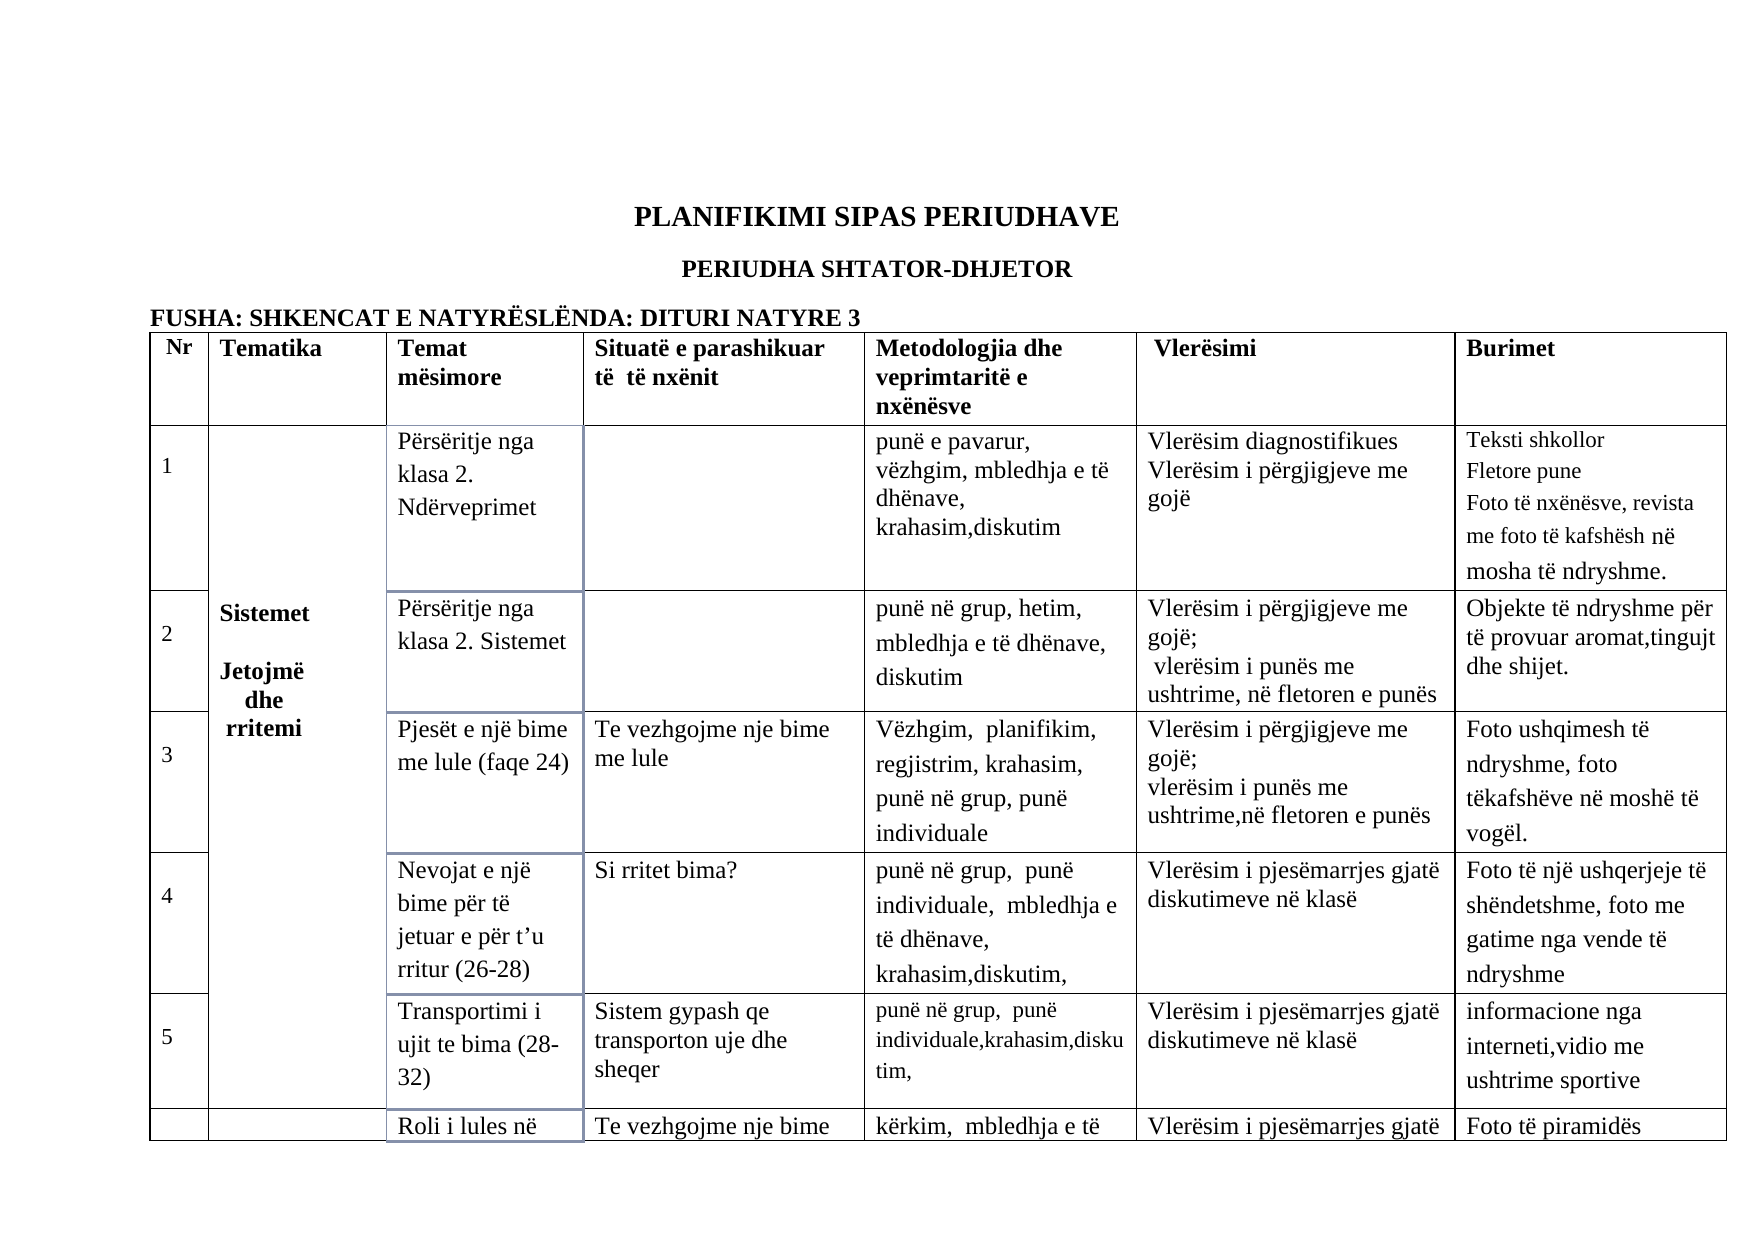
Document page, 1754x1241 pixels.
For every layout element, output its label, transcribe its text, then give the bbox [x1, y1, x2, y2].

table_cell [585, 1109, 864, 1140]
table_cell punë në grup, punë individuale,krahasim,diskutim, [865, 994, 1136, 1108]
table_header Situatё e parashikuar të të nxënit [584, 333, 864, 425]
subtitle FUSHA: SHKENCAT E NATYRËSLËNDA: DITURI NATYRE 3 [150, 303, 1604, 332]
table_header Temat mësimore [387, 333, 583, 425]
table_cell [387, 1111, 582, 1140]
table_cell Foto ushqimesh tё ndryshme, foto tёkafshёve nё moshё tё vogёl. [1456, 712, 1726, 852]
table_cell 6 [151, 1109, 208, 1140]
table_cell punë në grup, hetim, mbledhja e të dhënave, diskutim [865, 591, 1136, 711]
table_cell [585, 591, 864, 711]
table_cell punë e pavarur, vëzhgim, mbledhja e të dhënave, krahasim,diskutim [865, 426, 1136, 590]
table_cell [585, 426, 864, 590]
table_cell Sistemet Jetojmë dhe rritemi [209, 426, 386, 1108]
table_cell Foto tё njё ushqerjeje tё shёndetshme, foto me gatime nga vende tё ndryshme [1456, 853, 1726, 993]
table_header Metodologjia dhe veprimtaritë e nxënësve [865, 333, 1136, 425]
table_cell Te vezhgojme nje bime me lule [585, 712, 864, 852]
text PERIUDHA SHTATOR-DHJETOR [150, 254, 1604, 283]
table_cell Objekte tё ndryshme pёr tё provuar aromat,tingujt dhe shijet. [1456, 591, 1726, 711]
table_cell [209, 1109, 386, 1140]
table_cell 5 [151, 994, 208, 1108]
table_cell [865, 1109, 1136, 1140]
table_cell Sistem gypash qe transporton uje dhe sheqer [585, 994, 864, 1108]
table_cell Vlerësim i përgjigjeve me gojë; vlerësim i punës me ushtrime, në fletoren e punës [1137, 591, 1454, 711]
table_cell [1137, 1109, 1454, 1140]
table_cell 4 [151, 853, 208, 993]
table_cell Vlerësim diagnostifikues Vlerësim i përgjigjeve me gojë [1137, 426, 1454, 590]
table_cell Përsëritje nga klasa 2. Sistemet [387, 593, 582, 711]
table_cell Vëzhgim, planifikim, regjistrim, krahasim, punë në grup, punë individuale [865, 712, 1136, 852]
table_header Tematika [209, 333, 386, 425]
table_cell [1456, 1109, 1726, 1140]
table_cell Pjesët e një bime me lule (faqe 24) [387, 714, 582, 852]
text PLANIFIKIMI SIPAS PERIUDHAVE [150, 199, 1604, 233]
table_cell Përsëritje nga klasa 2. Ndërveprimet [387, 426, 582, 590]
table_cell Vlerësim i pjesëmarrjes gjatë diskutimeve në klasë [1137, 853, 1454, 993]
table_cell Vlerësim i përgjigjeve me gojë; vlerësim i punës me ushtrime,në fletoren e punës [1137, 712, 1454, 852]
table_cell Vlerësim i pjesëmarrjes gjatë diskutimeve në klasë [1137, 994, 1454, 1108]
table_cell Nevojat e një bime për të jetuar e për t’u rritur (26-28) [387, 855, 582, 993]
table_cell Teksti shkollor Fletore pune Foto tё nxёnёsve, revista me foto tё kafshёsh nё mosha tё ndryshme. [1456, 426, 1726, 590]
table_cell 2 [151, 591, 208, 711]
table_header Vlerësimi [1137, 333, 1454, 425]
table_header Nr [151, 333, 208, 425]
table_cell informacione nga interneti,vidio me ushtrime sportive [1456, 994, 1726, 1108]
table_cell Si rritet bima? [585, 853, 864, 993]
table_cell Transportimi i ujit te bima (28-32) [387, 996, 582, 1108]
table_cell 1 [151, 426, 208, 590]
table_header Burimet [1456, 333, 1726, 425]
table_cell 3 [151, 712, 208, 852]
table_cell punë në grup, punë individuale, mbledhja e të dhënave, krahasim,diskutim, [865, 853, 1136, 993]
